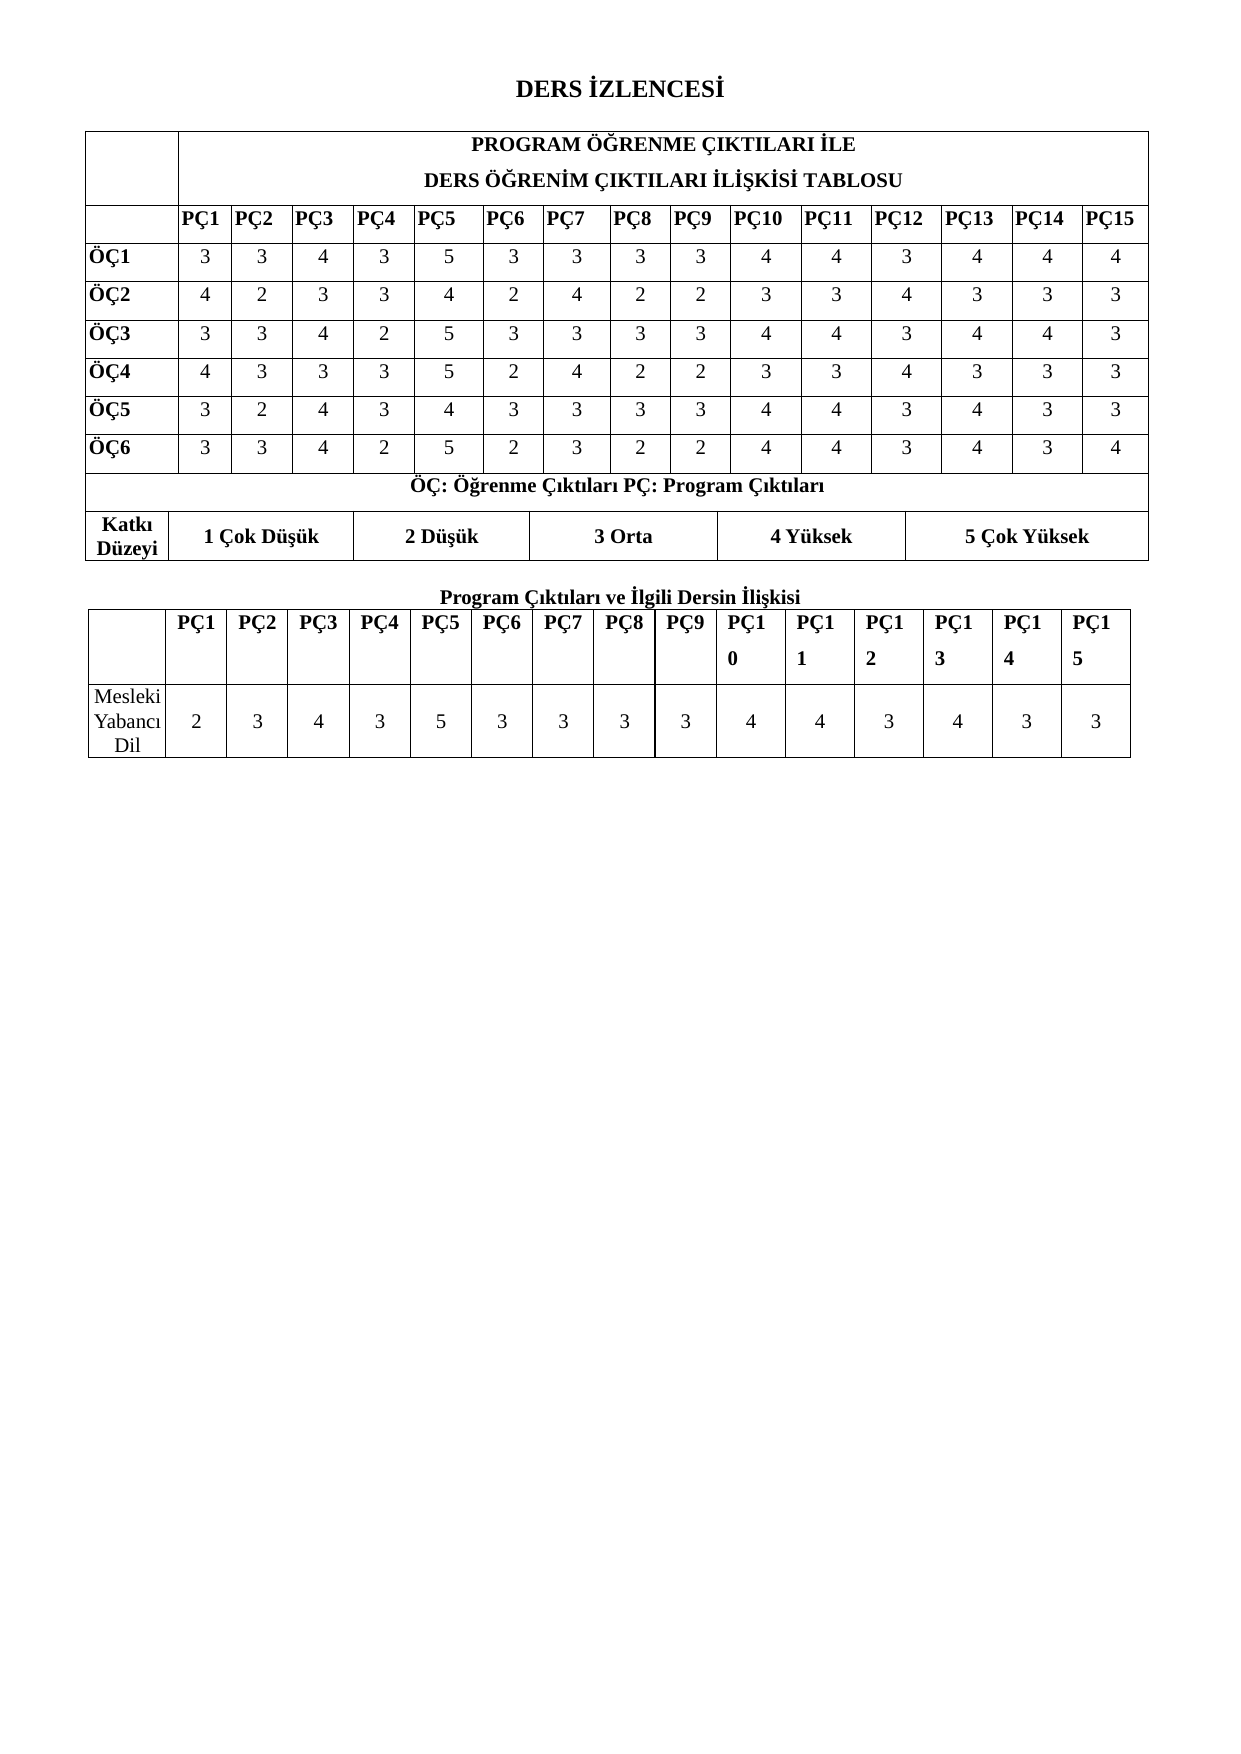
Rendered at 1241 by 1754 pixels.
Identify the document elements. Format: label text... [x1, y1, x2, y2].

table_cell 3 [671, 321, 730, 358]
text Program Çıktıları ve İlgili Dersin İlişkisi [89, 585, 1152, 609]
table_cell 4 Yüksek [718, 512, 905, 560]
table_cell PÇ4 [354, 206, 414, 243]
table_cell 3 [872, 397, 941, 434]
table_cell 3 [1013, 435, 1082, 472]
table_cell 2 [166, 685, 226, 757]
table_cell 4 [731, 321, 801, 358]
table_cell PÇ6 [484, 206, 543, 243]
table_header [89, 610, 165, 683]
table_cell 3 [802, 359, 871, 396]
table_cell 4 [731, 397, 801, 434]
table_cell 4 [293, 321, 353, 358]
table_cell 5 [415, 359, 483, 396]
table_cell 4 [924, 685, 992, 757]
table_cell PÇ10 [731, 206, 801, 243]
table_cell 3 [1013, 359, 1082, 396]
table_cell PÇ5 [415, 206, 483, 243]
table_cell 3 [1083, 282, 1148, 319]
table_cell 3 [611, 321, 670, 358]
table_header PÇ3 [288, 610, 349, 683]
table_header PÇ12 [855, 610, 923, 683]
table_cell 3 [594, 685, 654, 757]
table_cell PÇ11 [802, 206, 871, 243]
table_cell PÇ14 [1013, 206, 1082, 243]
table_cell 3 [354, 359, 414, 396]
table_header [86, 132, 178, 205]
table_cell 3 [872, 321, 941, 358]
table_cell ÖÇ2 [86, 282, 178, 319]
table_cell 4 [1083, 435, 1148, 472]
table_header PÇ1 [166, 610, 226, 683]
table_cell 3 [533, 685, 593, 757]
table_cell 3 [293, 282, 353, 319]
table_cell PÇ13 [942, 206, 1012, 243]
table_cell 4 [731, 244, 801, 281]
table_header PÇ15 [1062, 610, 1130, 683]
table_cell PÇ12 [872, 206, 941, 243]
table_cell 2 [611, 359, 670, 396]
table_cell 3 [484, 397, 543, 434]
table_cell 3 [1083, 321, 1148, 358]
table_cell 2 [484, 282, 543, 319]
table_cell 2 [232, 397, 292, 434]
table_cell 3 [1062, 685, 1130, 757]
table_header PÇ6 [472, 610, 532, 683]
table_cell 3 [855, 685, 923, 757]
table_header PÇ2 [227, 610, 287, 683]
table_cell 4 [293, 435, 353, 472]
table_cell 4 [942, 435, 1012, 472]
table_cell PÇ1 [179, 206, 231, 243]
table_cell 3 [484, 244, 543, 281]
table_cell PÇ2 [232, 206, 292, 243]
table_cell PÇ8 [611, 206, 670, 243]
table_header PÇ5 [411, 610, 471, 683]
table_cell 3 [993, 685, 1061, 757]
table_cell ÖÇ1 [86, 244, 178, 281]
table_cell 4 [179, 359, 231, 396]
table_cell 3 [1013, 397, 1082, 434]
table_cell 3 [802, 282, 871, 319]
table_cell 3 [1083, 397, 1148, 434]
table_cell 3 [179, 244, 231, 281]
table_cell 3 [942, 282, 1012, 319]
table_cell 3 [232, 359, 292, 396]
table_cell 4 [942, 321, 1012, 358]
table_cell 4 [293, 397, 353, 434]
table_header PÇ14 [993, 610, 1061, 683]
table_cell PÇ7 [544, 206, 610, 243]
table_cell 2 [484, 435, 543, 472]
table_cell 4 [731, 435, 801, 472]
table_cell 2 Düşük [354, 512, 529, 560]
table_cell 3 [544, 397, 610, 434]
table_cell 4 [802, 321, 871, 358]
table_cell 4 [179, 282, 231, 319]
table_cell 3 [731, 359, 801, 396]
table_cell 4 [1013, 244, 1082, 281]
table_cell 5 Çok Yüksek [906, 512, 1148, 560]
table_cell 4 [544, 359, 610, 396]
table_cell 4 [1013, 321, 1082, 358]
table_cell ÖÇ6 [86, 435, 178, 472]
table_cell PÇ3 [293, 206, 353, 243]
table_cell 3 [354, 397, 414, 434]
table_cell 2 [611, 435, 670, 472]
table_cell 2 [671, 435, 730, 472]
table_cell PÇ15 [1083, 206, 1148, 243]
table_cell 4 [942, 244, 1012, 281]
table_cell 2 [671, 359, 730, 396]
table_cell Mesleki Yabancı Dil [89, 685, 165, 757]
table_cell 5 [411, 685, 471, 757]
table_cell 4 [802, 244, 871, 281]
table_cell 3 [544, 321, 610, 358]
table_cell 3 [544, 244, 610, 281]
table_cell 3 [872, 244, 941, 281]
table_cell 3 [872, 435, 941, 472]
table_cell 3 [354, 244, 414, 281]
table_cell 2 [484, 359, 543, 396]
table_cell 3 [227, 685, 287, 757]
table_cell 3 [671, 397, 730, 434]
table_cell 4 [415, 282, 483, 319]
table_cell 3 [232, 435, 292, 472]
table_cell 4 [293, 244, 353, 281]
table_cell 3 [179, 321, 231, 358]
table_cell 3 [1013, 282, 1082, 319]
table_cell ÖÇ3 [86, 321, 178, 358]
table_cell 3 [293, 359, 353, 396]
table_cell 4 [802, 397, 871, 434]
table_cell 3 [354, 282, 414, 319]
table_cell ÖÇ: Öğrenme Çıktıları PÇ: Program Çıktıları [86, 474, 1148, 511]
table_cell 1 Çok Düşük [169, 512, 353, 560]
table_header PÇ9 [656, 610, 716, 683]
table_cell 3 Orta [530, 512, 717, 560]
table_cell 3 [484, 321, 543, 358]
table_cell 3 [1083, 359, 1148, 396]
table_cell 5 [415, 321, 483, 358]
table_cell 5 [415, 435, 483, 472]
table_header PÇ7 [533, 610, 593, 683]
table_cell 2 [232, 282, 292, 319]
table_cell PÇ9 [671, 206, 730, 243]
table_cell 4 [288, 685, 349, 757]
table_cell 4 [872, 282, 941, 319]
table_cell 3 [232, 321, 292, 358]
table_header PÇ11 [786, 610, 854, 683]
table_cell 4 [942, 397, 1012, 434]
table_header PÇ10 [717, 610, 785, 683]
table_cell 2 [611, 282, 670, 319]
table_cell 4 [717, 685, 785, 757]
table_cell 4 [872, 359, 941, 396]
table_cell 3 [656, 685, 716, 757]
table_cell 3 [611, 244, 670, 281]
table_cell 3 [942, 359, 1012, 396]
table_cell 2 [354, 435, 414, 472]
table_cell 2 [354, 321, 414, 358]
table_cell 4 [786, 685, 854, 757]
table_cell ÖÇ4 [86, 359, 178, 396]
table_cell Katkı Düzeyi [86, 512, 168, 560]
table_header PÇ8 [594, 610, 654, 683]
table_header PROGRAM ÖĞRENME ÇIKTILARI İLE DERS ÖĞRENİM ÇIKTILARI İLİŞKİSİ TABLOSU [179, 132, 1148, 205]
table_cell 3 [350, 685, 410, 757]
table_cell 3 [232, 244, 292, 281]
table_cell 3 [544, 435, 610, 472]
table_cell 5 [415, 244, 483, 281]
table_header PÇ13 [924, 610, 992, 683]
table_cell 3 [179, 397, 231, 434]
table_cell 3 [671, 244, 730, 281]
table_cell 3 [472, 685, 532, 757]
table_cell 3 [611, 397, 670, 434]
table_cell ÖÇ5 [86, 397, 178, 434]
table_cell 4 [802, 435, 871, 472]
table_cell 4 [415, 397, 483, 434]
table_header PÇ4 [350, 610, 410, 683]
table_cell 4 [1083, 244, 1148, 281]
table_cell 3 [179, 435, 231, 472]
table_cell [86, 206, 178, 243]
table_cell 2 [671, 282, 730, 319]
table_cell 4 [544, 282, 610, 319]
table_cell 3 [731, 282, 801, 319]
